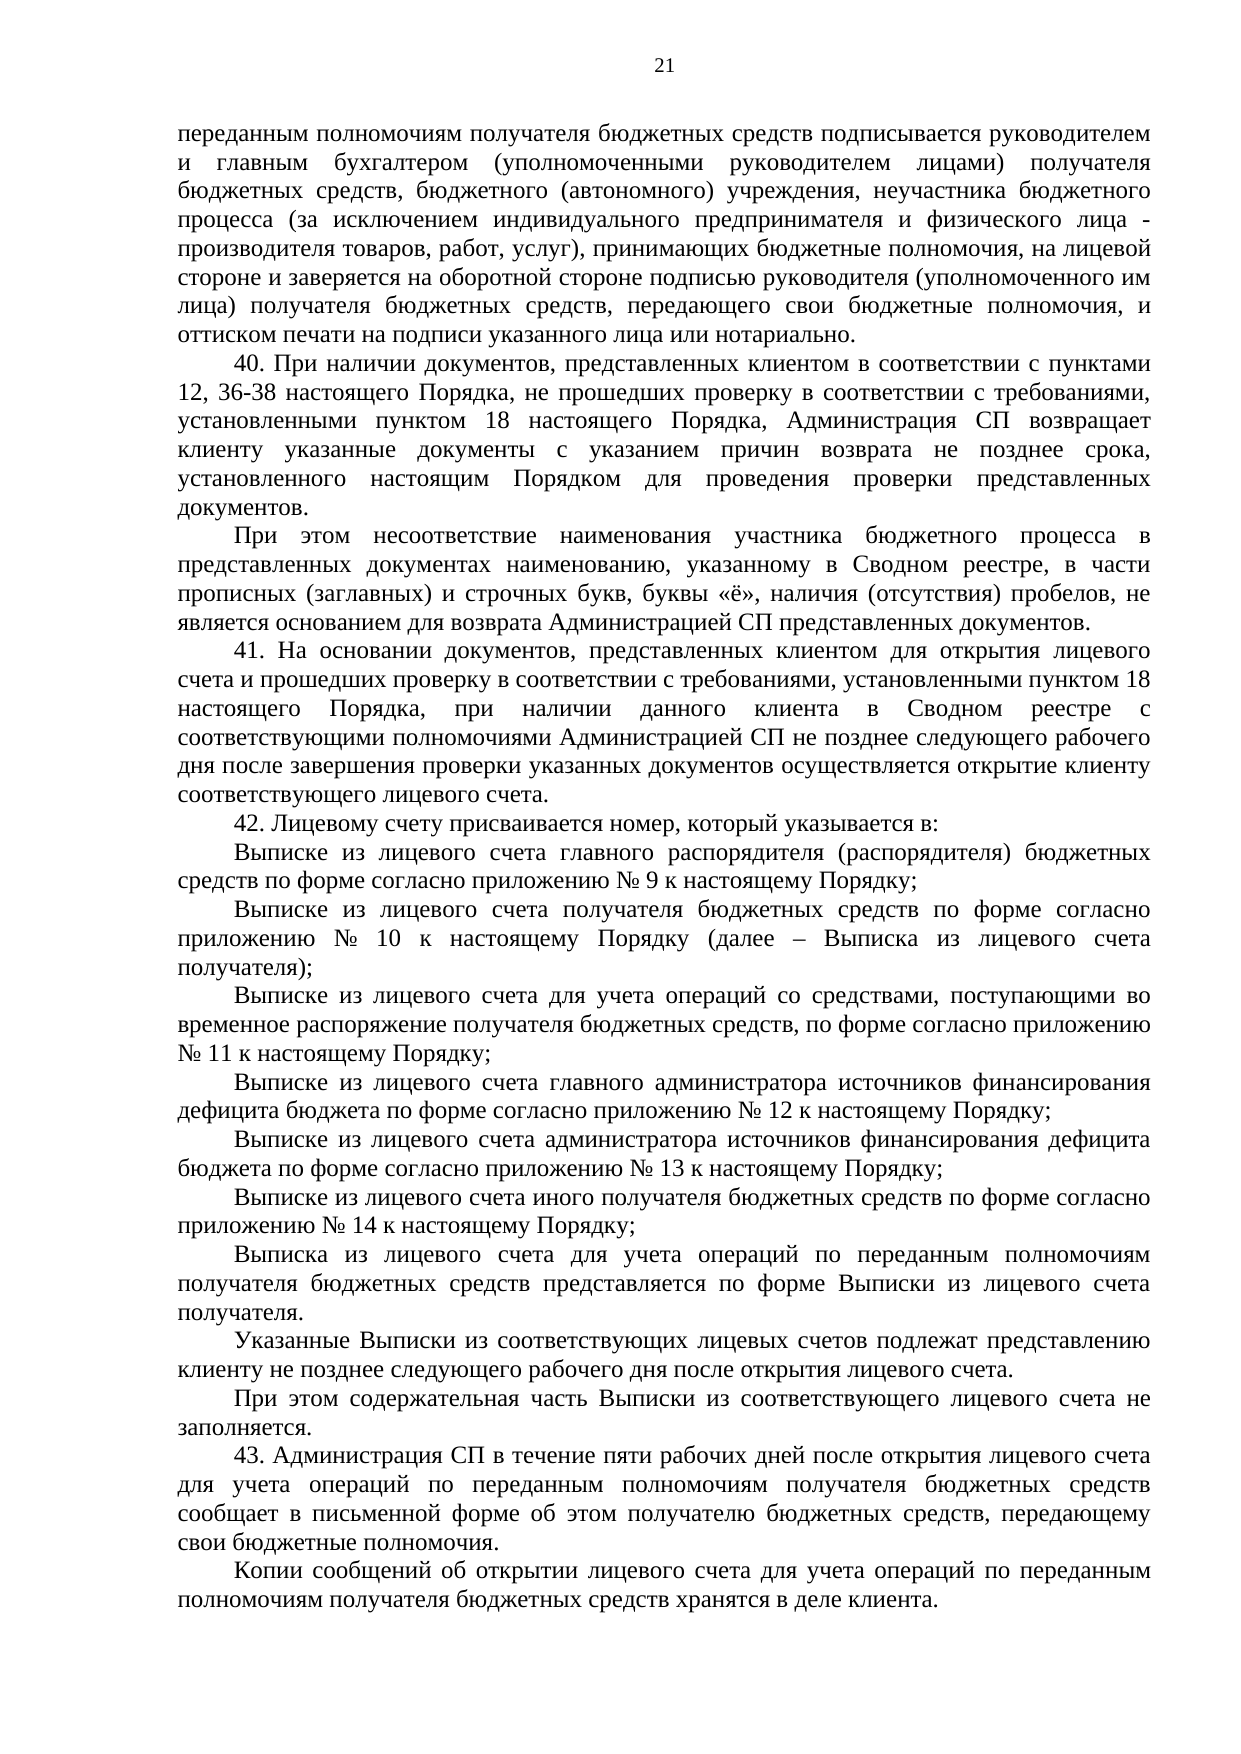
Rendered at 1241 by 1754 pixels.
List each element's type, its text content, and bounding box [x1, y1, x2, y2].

text 42. Лицевому счету присваивается номер, который указывается в: [177, 808, 1152, 837]
text Выписке из лицевого счета главного распорядителя (распорядителя) бюджетных средств по форме согласно приложению № 9 к настоящему Порядку; [177, 837, 1152, 894]
text 40. При наличии документов, представленных клиентом в соответствии с пунктами 12, 36-38 настоящего Порядка, не прошедших проверку в соответствии с требованиями, установленными пунктом 18 настоящего Порядка, Администрация СП возвращает клиенту указанные документы с указанием причин возврата не позднее срока, установленного настоящим Порядком для проведения проверки представленных документов. [177, 348, 1152, 521]
text Выписке из лицевого счета для учета операций со средствами, поступающими во временное распоряжение получателя бюджетных средств, по форме согласно приложению № 11 к настоящему Порядку; [177, 981, 1152, 1067]
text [177, 118, 1152, 348]
text Выписке из лицевого счета получателя бюджетных средств по форме согласно приложению № 10 к настоящему Порядку (далее – Выписка из лицевого счета получателя); [177, 894, 1152, 981]
text Указанные Выписки из соответствующих лицевых счетов подлежат представлению клиенту не позднее следующего рабочего дня после открытия лицевого счета. [177, 1326, 1152, 1383]
text При этом содержательная часть Выписки из соответствующего лицевого счета не заполняется. [177, 1383, 1152, 1441]
text 41. На основании документов, представленных клиентом для открытия лицевого счета и прошедших проверку в соответствии с требованиями, установленными пунктом 18 настоящего Порядка, при наличии данного клиента в Сводном реестре с соответствующими полномочиями Администрацией СП не позднее следующего рабочего дня после завершения проверки указанных документов осуществляется открытие клиенту соответствующего лицевого счета. [177, 636, 1152, 808]
text Выписка из лицевого счета для учета операций по переданным полномочиям получателя бюджетных средств представляется по форме Выписки из лицевого счета получателя. [177, 1239, 1152, 1326]
text Выписке из лицевого счета иного получателя бюджетных средств по форме согласно приложению № 14 к настоящему Порядку; [177, 1182, 1152, 1239]
text Копии сообщений об открытии лицевого счета для учета операций по переданным полномочиям получателя бюджетных средств хранятся в деле клиента. [177, 1556, 1152, 1613]
text При этом несоответствие наименования участника бюджетного процесса в представленных документах наименованию, указанному в Сводном реестре, в части прописных (заглавных) и строчных букв, буквы «ё», наличия (отсутствия) пробелов, не является основанием для возврата Администрацией СП представленных документов. [177, 521, 1152, 636]
text Выписке из лицевого счета администратора источников финансирования дефицита бюджета по форме согласно приложению № 13 к настоящему Порядку; [177, 1124, 1152, 1182]
text Выписке из лицевого счета главного администратора источников финансирования дефицита бюджета по форме согласно приложению № 12 к настоящему Порядку; [177, 1067, 1152, 1124]
text 43. Администрация СП в течение пяти рабочих дней после открытия лицевого счета для учета операций по переданным полномочиям получателя бюджетных средств сообщает в письменной форме об этом получателю бюджетных средств, передающему свои бюджетные полномочия. [177, 1441, 1152, 1556]
